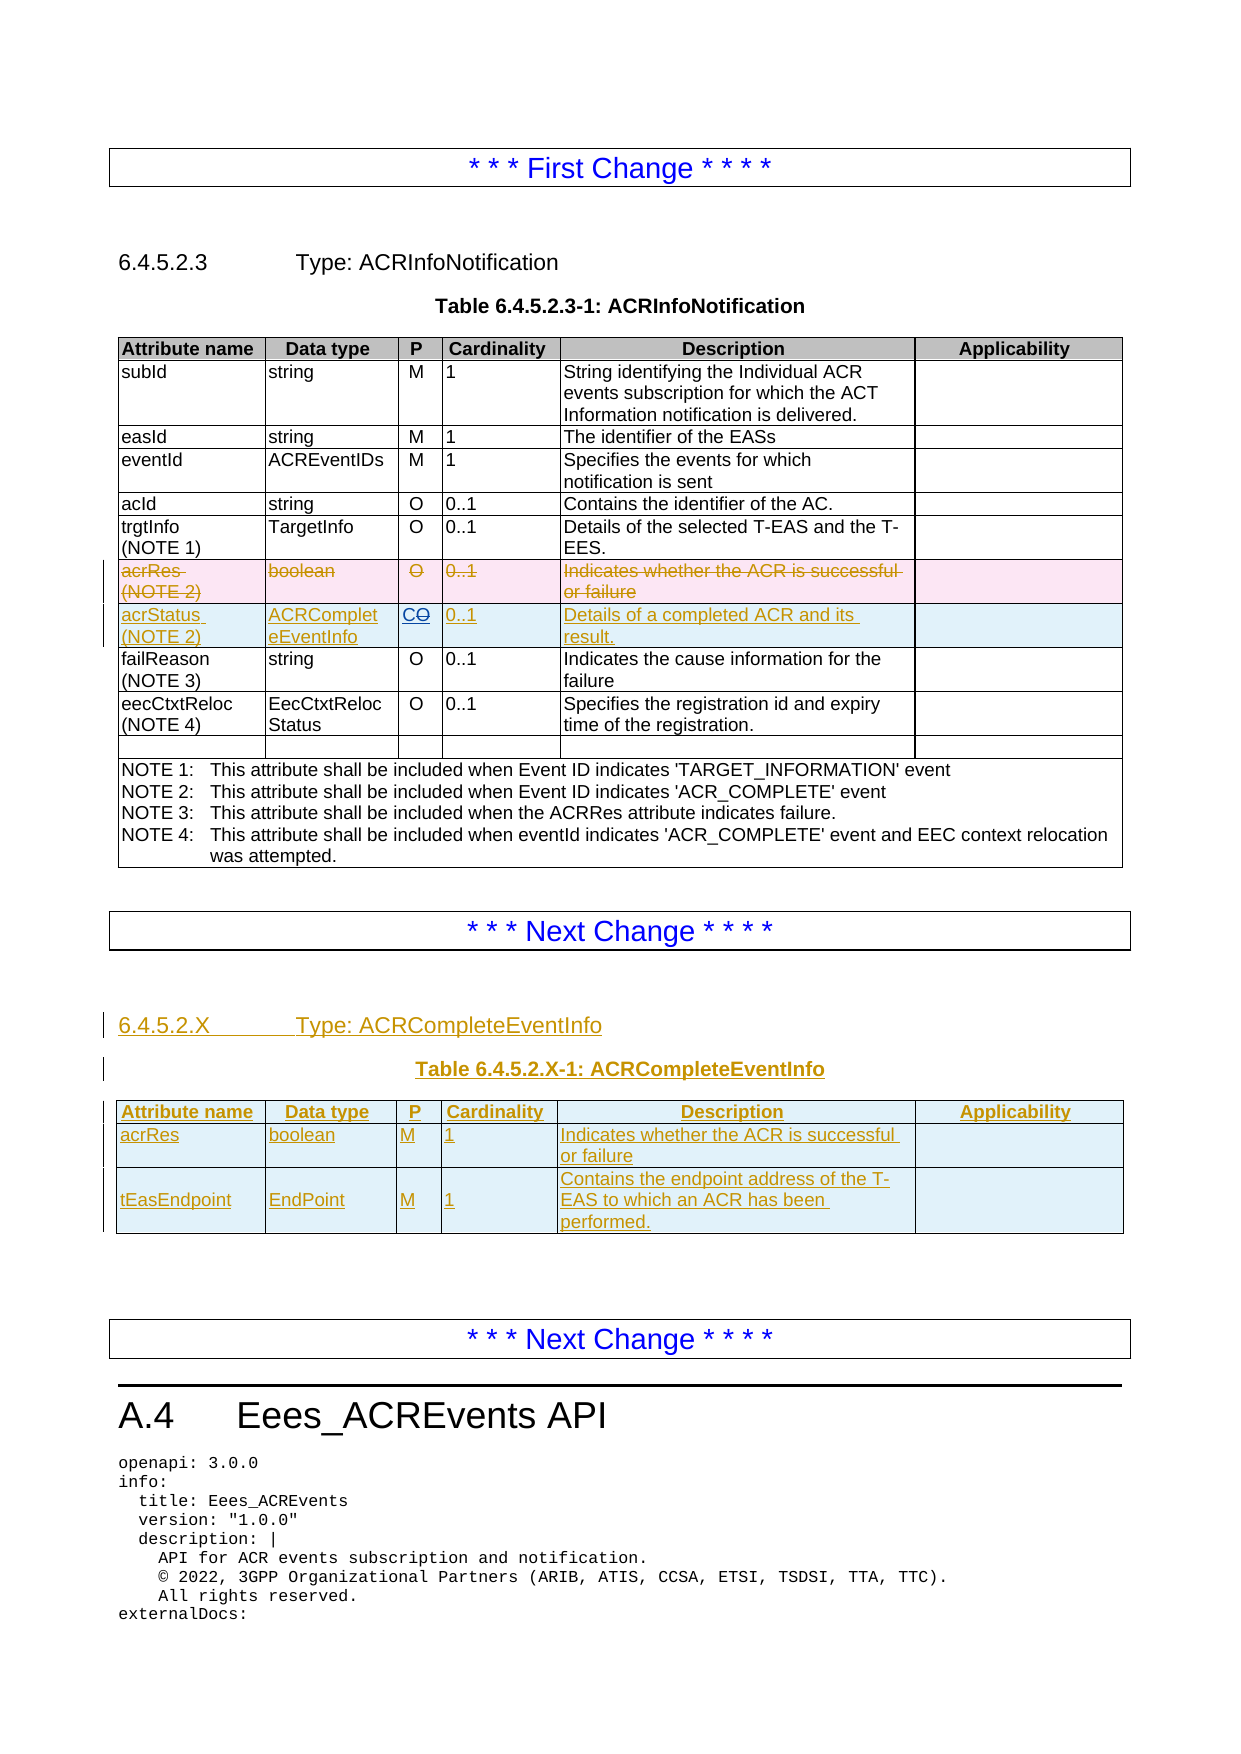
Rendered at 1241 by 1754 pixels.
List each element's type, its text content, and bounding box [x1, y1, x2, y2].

table_header Cardinality [443, 338, 560, 359]
table_cell Indicates the cause information for the failure [561, 648, 914, 691]
table_cell 1 [443, 426, 560, 448]
table_cell Details of the selected T-EAS and the T-EES. [561, 516, 914, 559]
table_header Attribute name [119, 338, 265, 359]
table_cell eventId [119, 449, 265, 492]
table_cell M [399, 426, 442, 448]
text version: "1.0.0" [118, 1512, 1122, 1531]
table_header Applicability [916, 338, 1122, 359]
table_cell [443, 736, 560, 758]
table_cell O [399, 692, 442, 735]
table_cell 0..1 [443, 516, 560, 559]
table_cell [916, 493, 1122, 514]
text Table 6.4.5.2.3-1: ACRInfoNotification [118, 294, 1122, 318]
table_cell String identifying the Individual ACR events subscription for which the ACT Information notification is delivered. [561, 361, 914, 425]
table_cell eecCtxtReloc (NOTE 4) [119, 692, 265, 735]
table_cell [916, 516, 1122, 559]
table_cell 1 [443, 361, 560, 425]
table_cell easId [119, 426, 265, 448]
table_cell M [399, 361, 442, 425]
table_cell [916, 361, 1122, 425]
text title: Eees_ACREvents [118, 1493, 1122, 1512]
table_cell [916, 648, 1122, 691]
subtitle 6.4.5.2.3 Type: ACRInfoNotification [118, 249, 1122, 275]
text info: [118, 1474, 1122, 1493]
table_cell NOTE 1: This attribute shall be included when Event ID indicates 'TARGET_INFORMATION' event NOTE 2: This attribute shall be included when Event ID indicates 'ACR_COMPLETE' event NOTE 3: This attribute shall be included when the ACRRes attribute indicates failure. NOTE 4: This attribute shall be included when eventId indicates 'ACR_COMPLETE' event and EEC context relocation was attempted. [119, 759, 1122, 867]
table_cell O [399, 648, 442, 691]
table_cell [916, 449, 1122, 492]
table_cell string [266, 426, 398, 448]
table_cell 0..1 [443, 692, 560, 735]
table_cell failReason (NOTE 3) [119, 648, 265, 691]
table_cell Specifies the registration id and expiry time of the registration. [561, 692, 914, 735]
table_cell [916, 736, 1122, 758]
table_cell TargetInfo [266, 516, 398, 559]
table_cell [916, 426, 1122, 448]
text API for ACR events subscription and notification. [118, 1549, 1122, 1568]
table_cell [399, 736, 442, 758]
table_cell 0..1 [443, 493, 560, 514]
text * * * Next Change * * * * [110, 912, 1130, 949]
text * * * Next Change * * * * [110, 1320, 1130, 1358]
table_cell [561, 736, 914, 758]
table_cell 1 [443, 449, 560, 492]
table_cell M [399, 449, 442, 492]
table_cell string [266, 361, 398, 425]
table_cell 0..1 [443, 648, 560, 691]
table_cell string [266, 648, 398, 691]
table_header Description [561, 338, 914, 359]
table_cell subId [119, 361, 265, 425]
table_cell Contains the identifier of the AC. [561, 493, 914, 514]
subtitle A.4 Eees_ACREvents API [118, 1387, 1122, 1436]
table_cell [266, 736, 398, 758]
table_cell [916, 692, 1122, 735]
table_cell EecCtxtRelocStatus [266, 692, 398, 735]
text * * * First Change * * * * [110, 149, 1130, 186]
table_cell O [399, 493, 442, 514]
table_header Data type [266, 338, 398, 359]
table_cell acId [119, 493, 265, 514]
text © 2022, 3GPP Organizational Partners (ARIB, ATIS, CCSA, ETSI, TSDSI, TTA, TTC). [118, 1568, 1122, 1587]
table_cell O [399, 516, 442, 559]
table_cell The identifier of the EASs [561, 426, 914, 448]
table_cell ACREventIDs [266, 449, 398, 492]
table_cell trgtInfo (NOTE 1) [119, 516, 265, 559]
table_cell string [266, 493, 398, 514]
text openapi: 3.0.0 [118, 1455, 1122, 1474]
text description: | [118, 1531, 1122, 1549]
text externalDocs: [118, 1606, 1122, 1625]
text All rights reserved. [118, 1587, 1122, 1606]
table_cell Specifies the events for which notification is sent [561, 449, 914, 492]
table_cell [119, 736, 265, 758]
table_header P [399, 338, 442, 359]
